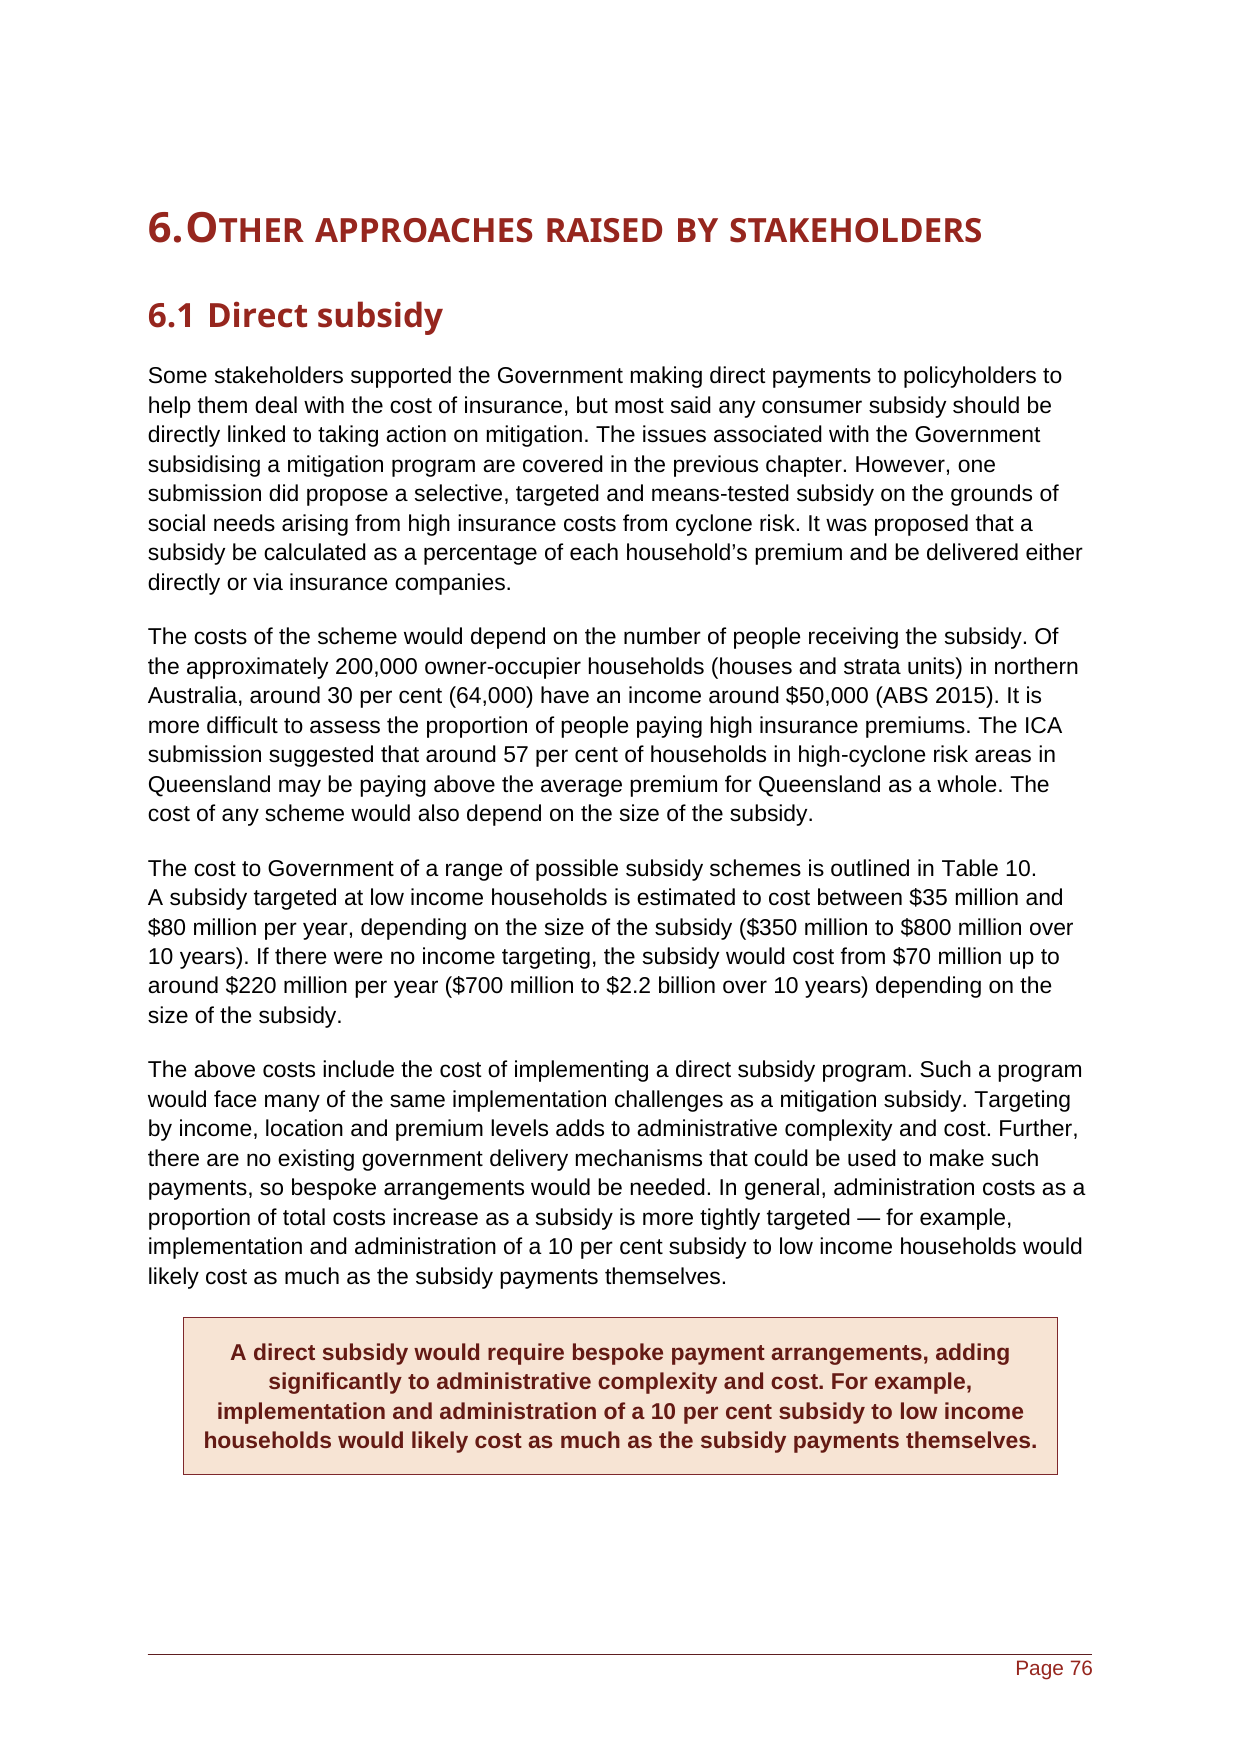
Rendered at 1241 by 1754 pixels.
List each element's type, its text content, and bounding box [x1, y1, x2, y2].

text The costs of the scheme would depend on the number of people receiving the subsidy. Of the approximately 200,000 owner-occupier households (houses and strata units) in northern Australia, around 30 per cent (64,000) have an income around $50,000 (ABS 2015). It is more difficult to assess the proportion of people paying high insurance premiums. The ICA submission suggested that around 57 per cent of households in high-cyclone risk areas in Queensland may be paying above the average premium for Queensland as a whole. The cost of any scheme would also depend on the size of the subsidy. [148, 623, 1092, 826]
text The above costs include the cost of implementing a direct subsidy program. Such a program would face many of the same implementation challenges as a mitigation subsidy. Targeting by income, location and premium levels adds to administrative complexity and cost. Further, there are no existing government delivery mechanisms that could be used to make such payments, so bespoke arrangements would be needed. In general, administration costs as a proportion of total costs increase as a subsidy is more tightly targeted — for example, implementation and administration of a 10 per cent subsidy to low income households would likely cost as much as the subsidy payments themselves. [148, 1056, 1092, 1289]
text The cost to Government of a range of possible subsidy schemes is outlined in Table 10. A subsidy targeted at low income households is estimated to cost between $35 million and $80 million per year, depending on the size of the subsidy ($350 million to $800 million over 10 years). If there were no income targeting, the subsidy would cost from $70 million up to around $220 million per year ($700 million to $2.2 billion over 10 years) depending on the size of the subsidy. [148, 854, 1092, 1028]
subtitle Other approaches raised by stakeholders [148, 198, 1092, 254]
subtitle Direct subsidy [148, 292, 1092, 337]
text A direct subsidy would require bespoke payment arrangements, adding significantly to administrative complexity and cost. For example, implementation and administration of a 10 per cent subsidy to low income households would likely cost as much as the subsidy payments themselves. [184, 1318, 1057, 1474]
text Some stakeholders supported the Government making direct payments to policyholders to help them deal with the cost of insurance, but most said any consumer subsidy should be directly linked to taking action on mitigation. The issues associated with the Government subsidising a mitigation program are covered in the previous chapter. However, one submission did propose a selective, targeted and means-tested subsidy on the grounds of social needs arising from high insurance costs from cyclone risk. It was proposed that a subsidy be calculated as a percentage of each household’s premium and be delivered either directly or via insurance companies. [148, 362, 1092, 595]
